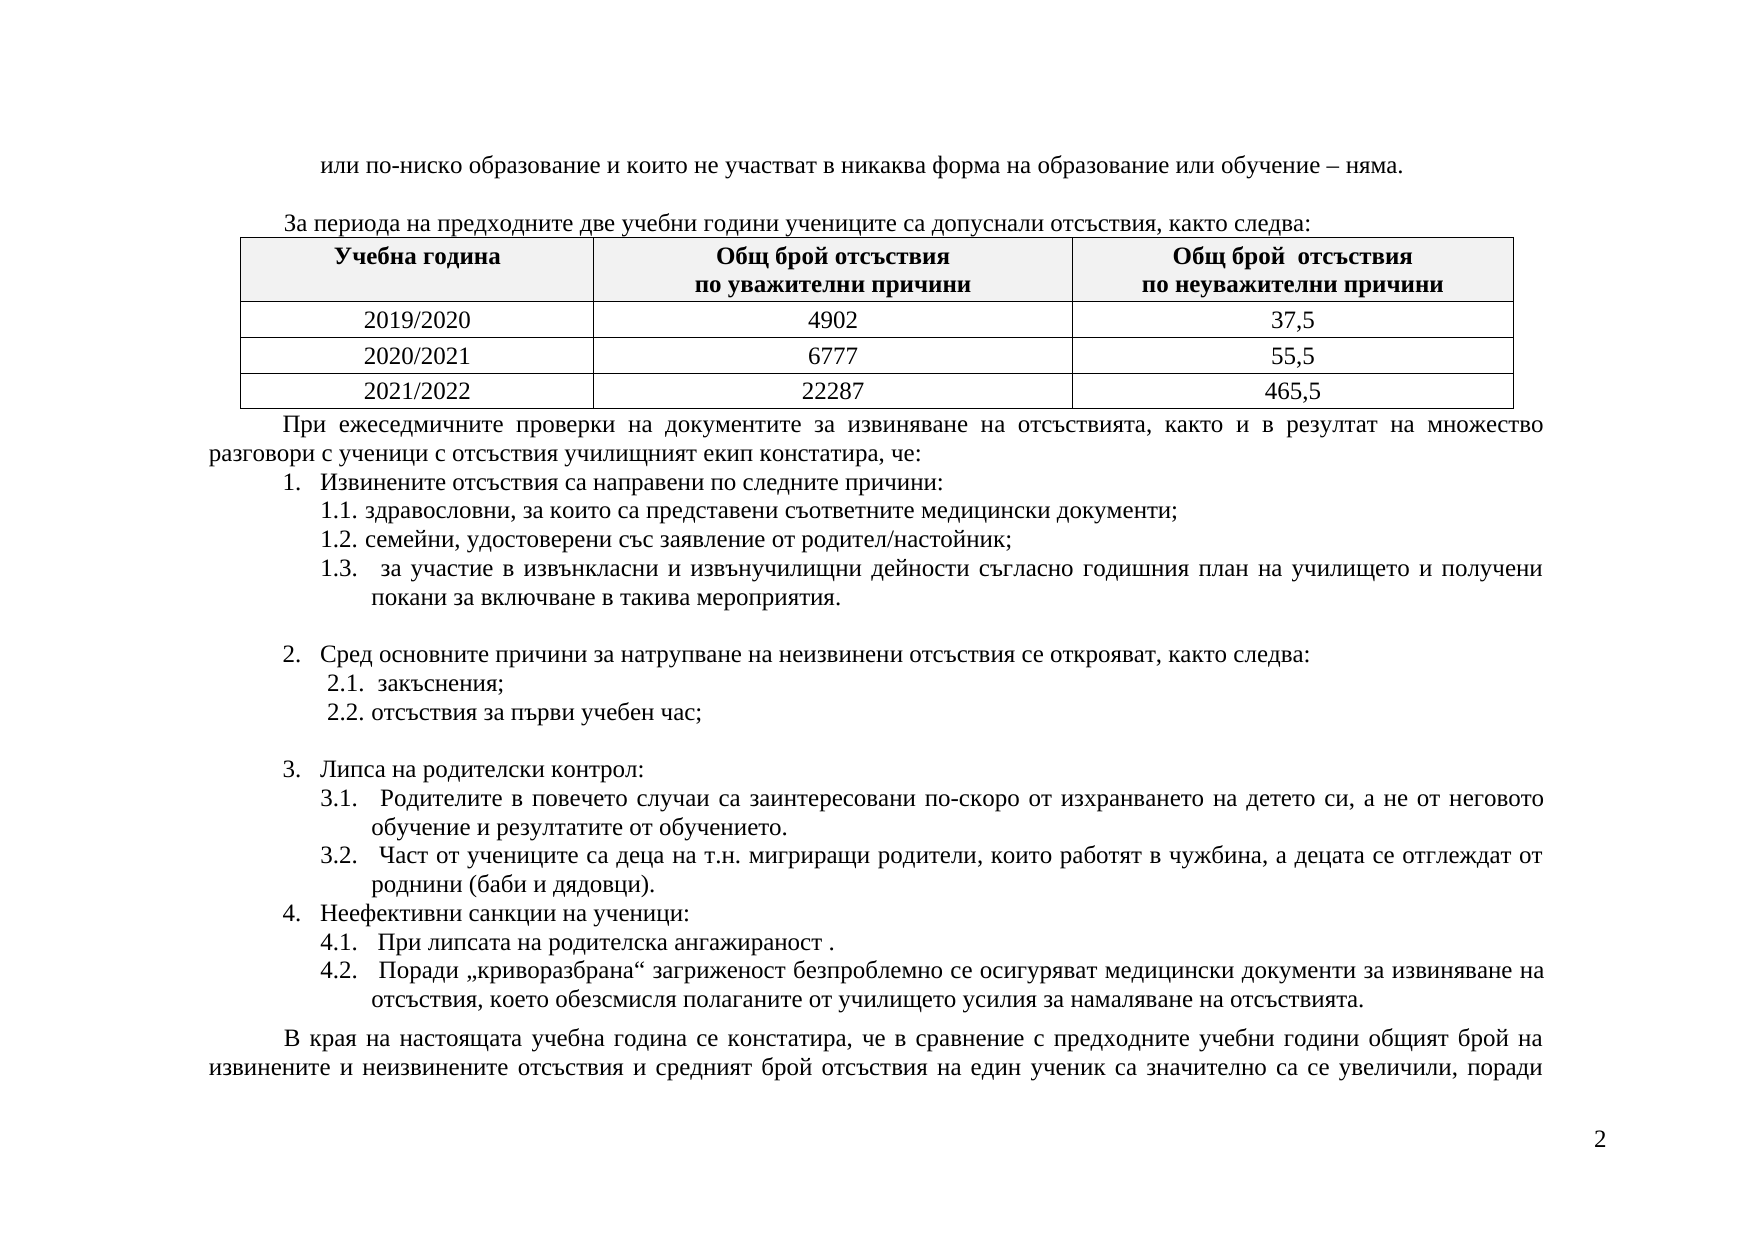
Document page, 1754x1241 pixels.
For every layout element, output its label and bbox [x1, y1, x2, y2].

table_header [206, 148, 1548, 1084]
